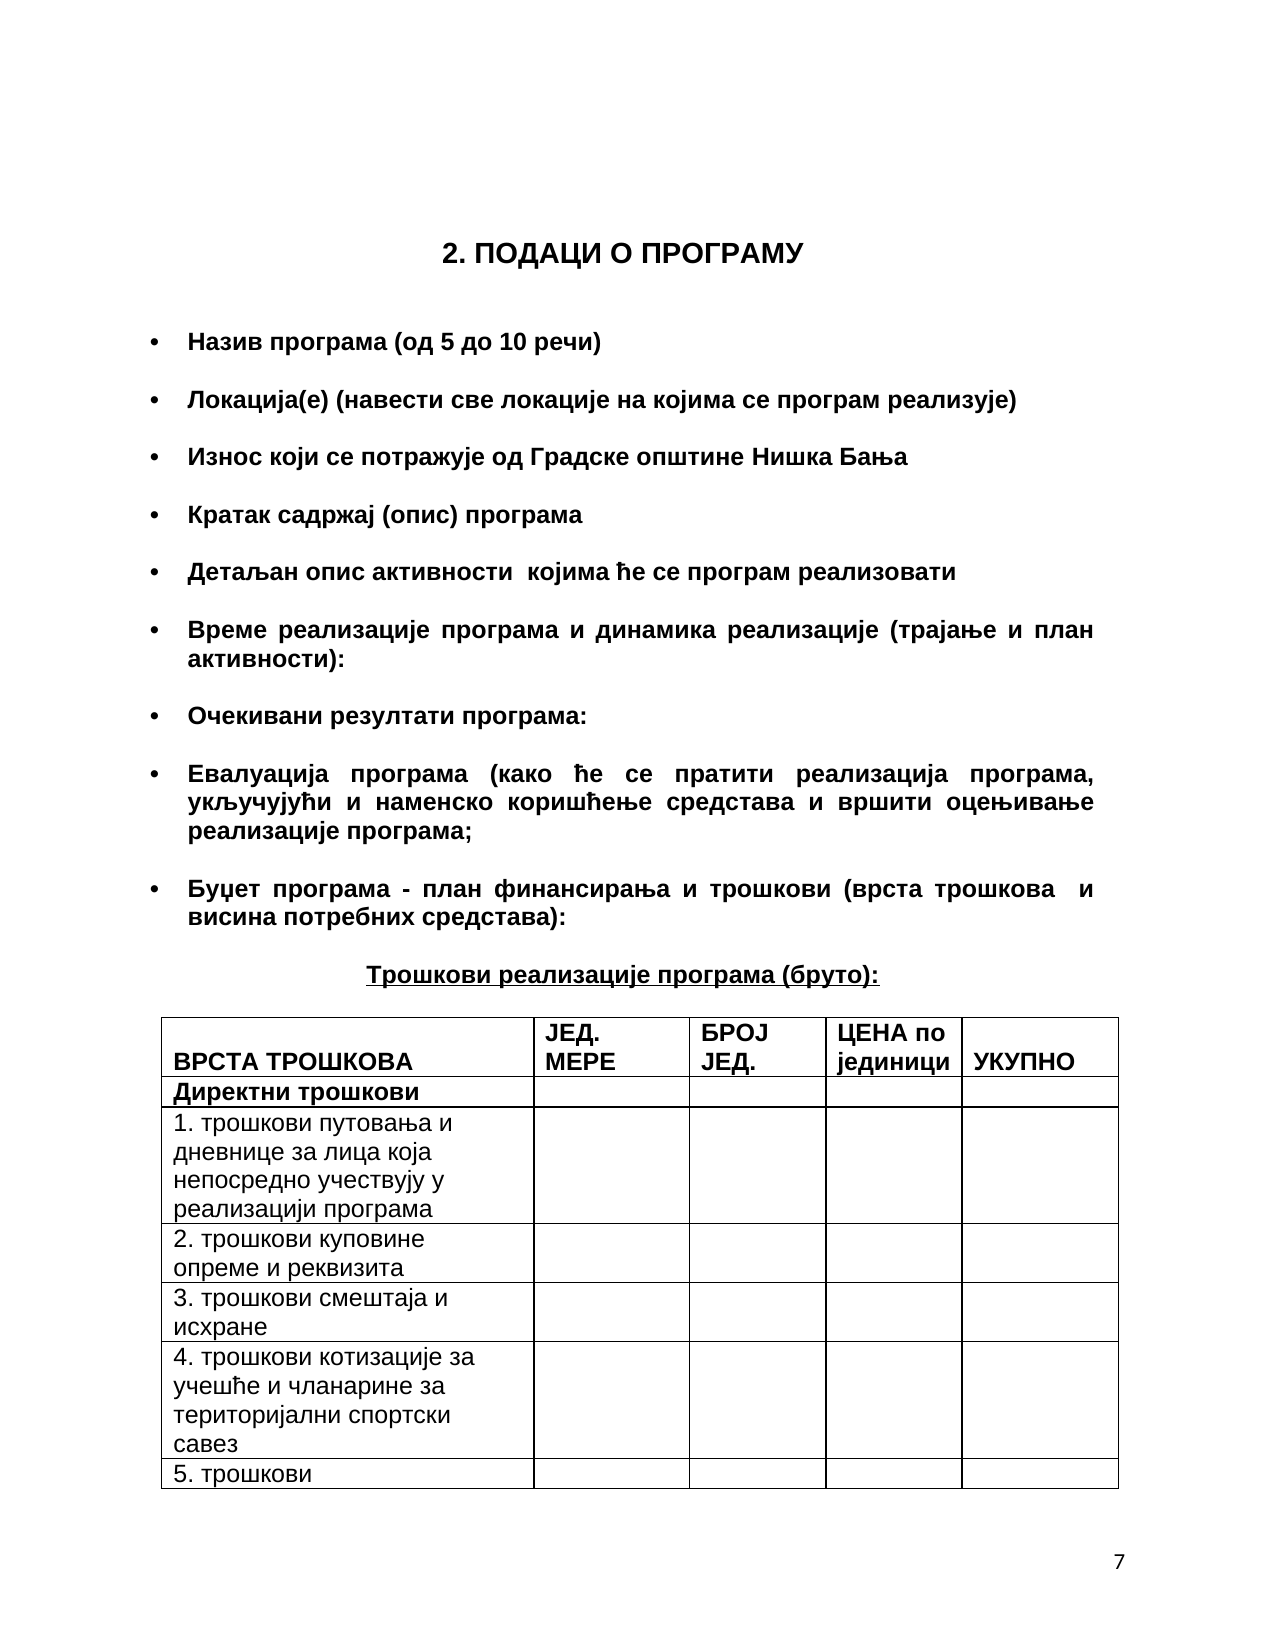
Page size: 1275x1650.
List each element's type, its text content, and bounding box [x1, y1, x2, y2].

table_cell [535, 1224, 689, 1282]
table_cell [690, 1342, 825, 1457]
table_cell [963, 1108, 1118, 1223]
table_cell 4. трошкови котизације за учешће и чланарине за територијални спортски савез [162, 1342, 533, 1457]
table_cell [535, 1342, 689, 1457]
list Назив програма (од 5 до 10 речи) [150, 327, 1095, 356]
table_cell 2. трошкови куповине опреме и реквизита [162, 1224, 533, 1282]
list Евалуација програма (како ће се пратити реализација програма, укључујући и наменско коришћење средстава и вршити оцењивање реализације програма; [150, 758, 1095, 845]
list Време реализације програма и динамика реализације (трајање и план активности): [150, 615, 1095, 672]
list Кратак садржај (опис) програма [150, 500, 1095, 528]
list Буџет програма - план финансирања и трошкови (врста трошкова и висина потребних средстава): [150, 873, 1095, 931]
table_header УКУПНО [963, 1018, 1118, 1076]
table_cell [535, 1283, 689, 1341]
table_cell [162, 1459, 533, 1488]
text Трошкови реализације програма (бруто): [150, 960, 1095, 988]
table_cell 1. трошкови путовања и дневнице за лица која непосредно учествују у реализацији програма [162, 1108, 533, 1223]
table_header ЈЕД. МЕРЕ [535, 1018, 689, 1076]
table_cell [690, 1108, 825, 1223]
table_cell [690, 1224, 825, 1282]
list Детаљан опис активности којима ће се програм реализовати [150, 557, 1095, 586]
table_cell [963, 1342, 1118, 1457]
table_cell [690, 1283, 825, 1341]
table_cell [827, 1224, 961, 1282]
list Очекивани резултати програма: [150, 701, 1095, 730]
table_cell [827, 1283, 961, 1341]
table_cell [963, 1224, 1118, 1282]
table_cell [963, 1077, 1118, 1106]
list Износ који се потражује од Градске општине Нишка Бања [150, 442, 1095, 471]
table_header ВРСТА ТРОШКОВА [162, 1018, 533, 1076]
table_cell [827, 1342, 961, 1457]
table_cell Директни трошкови [162, 1077, 533, 1106]
text 2. ПОДАЦИ О ПРОГРАМУ [150, 236, 1095, 270]
table_cell [827, 1108, 961, 1223]
table_cell [690, 1459, 825, 1488]
table_cell [535, 1459, 689, 1488]
list Локација(е) (навести све локације на којима се програм реализује) [150, 385, 1095, 413]
table_cell [690, 1077, 825, 1106]
table_cell [535, 1108, 689, 1223]
table_cell [535, 1077, 689, 1106]
table_header БРОЈ ЈЕД. [690, 1018, 825, 1076]
table_header ЦЕНА по јединици [827, 1018, 961, 1076]
table_cell [963, 1283, 1118, 1341]
table_cell [827, 1459, 961, 1488]
table_cell [827, 1077, 961, 1106]
table_cell 3. трошкови смештаја и исхране [162, 1283, 533, 1341]
table_cell [963, 1459, 1118, 1488]
